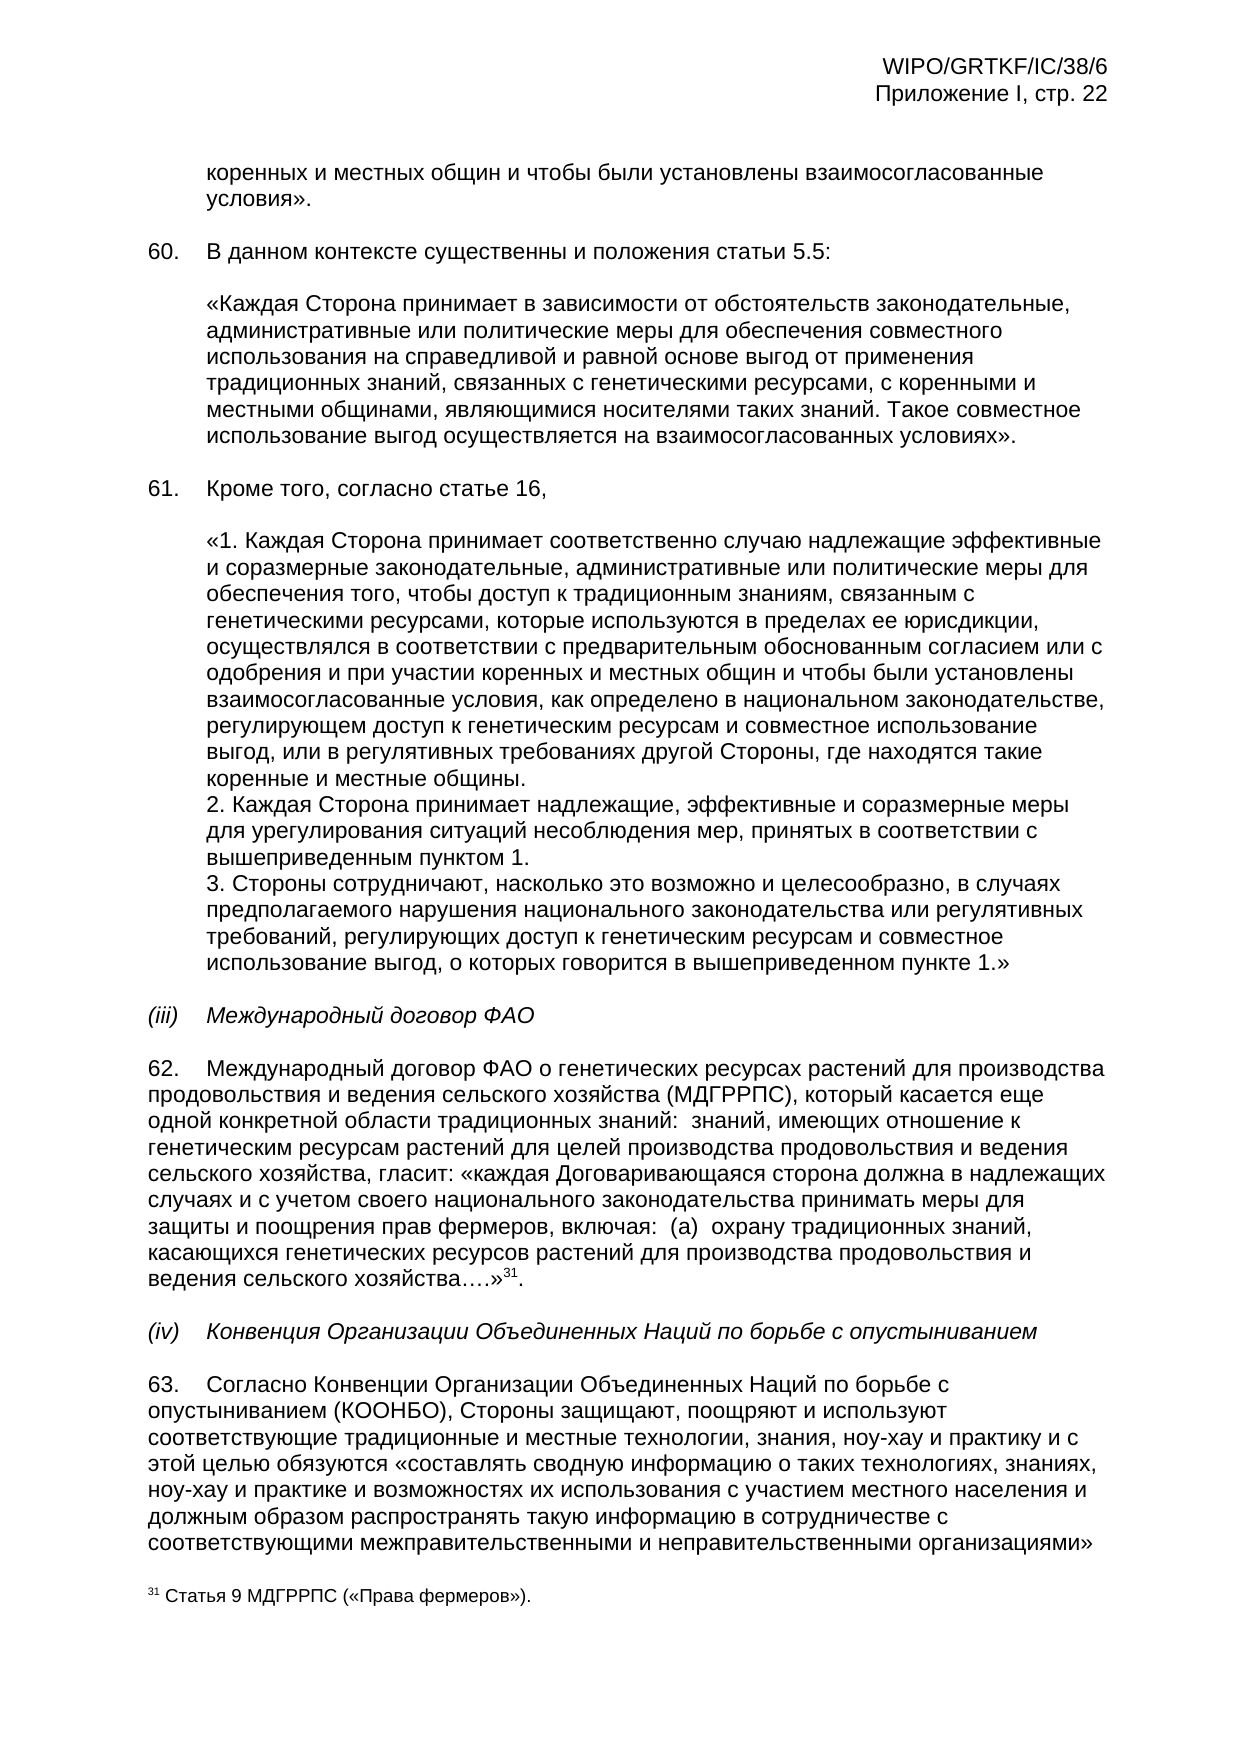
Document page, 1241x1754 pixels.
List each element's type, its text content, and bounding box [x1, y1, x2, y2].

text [206, 158, 1107, 211]
subtitle (iv) Конвенция Организации Объединенных Наций по борьбе с опустыниванием [148, 1318, 1107, 1344]
subtitle (iii) Международный договор ФАО [148, 1002, 1107, 1028]
text 2. Каждая Сторона принимает надлежащие, эффективные и соразмерные меры для урегулирования ситуаций несоблюдения мер, принятых в соответствии с вышеприведенным пунктом 1. [206, 791, 1107, 870]
list Кроме того, согласно статье 16, [148, 475, 1107, 501]
text «1. Каждая Сторона принимает соответственно случаю надлежащие эффективные и соразмерные законодательные, административные или политические меры для обеспечения того, чтобы доступ к традиционным знаниям, связанным с генетическими ресурсами, которые используются в пределах ее юрисдикции, осуществлялся в соответствии с предварительным обоснованным согласием или с одобрения и при участии коренных и местных общин и чтобы были установлены взаимосогласованные условия, как определено в национальном законодательстве, регулирующем доступ к генетическим ресурсам и совместное использование выгод, или в регулятивных требованиях другой Стороны, где находятся такие коренные и местные общины. [206, 527, 1107, 791]
list Международный договор ФАО о генетических ресурсах растений для производства продовольствия и ведения сельского хозяйства (МДГРРПС), который касается еще одной конкретной области традиционных знаний: знаний, имеющих отношение к генетическим ресурсам растений для целей производства продовольствия и ведения сельского хозяйства, гласит: «каждая Договаривающаяся сторона должна в надлежащих случаях и с учетом своего национального законодательства принимать меры для защиты и поощрения прав фермеров, включая: (a) охрану традиционных знаний, касающихся генетических ресурсов растений для производства продовольствия и ведения сельского хозяйства….». [148, 1054, 1107, 1292]
text «Каждая Сторона принимает в зависимости от обстоятельств законодательные, административные или политические меры для обеспечения совместного использования на справедливой и равной основе выгод от применения традиционных знаний, связанных с генетическими ресурсами, с коренными и местными общинами, являющимися носителями таких знаний. Такое совместное использование выгод осуществляется на взаимосогласованных условиях». [206, 290, 1107, 448]
list В данном контексте существенны и положения статьи 5.5: [148, 238, 1107, 264]
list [148, 1371, 1107, 1555]
text 3. Стороны сотрудничают, насколько это возможно и целесообразно, в случаях предполагаемого нарушения национального законодательства или регулятивных требований, регулирующих доступ к генетическим ресурсам и совместное использование выгод, о которых говорится в вышеприведенном пункте 1.» [206, 870, 1107, 976]
